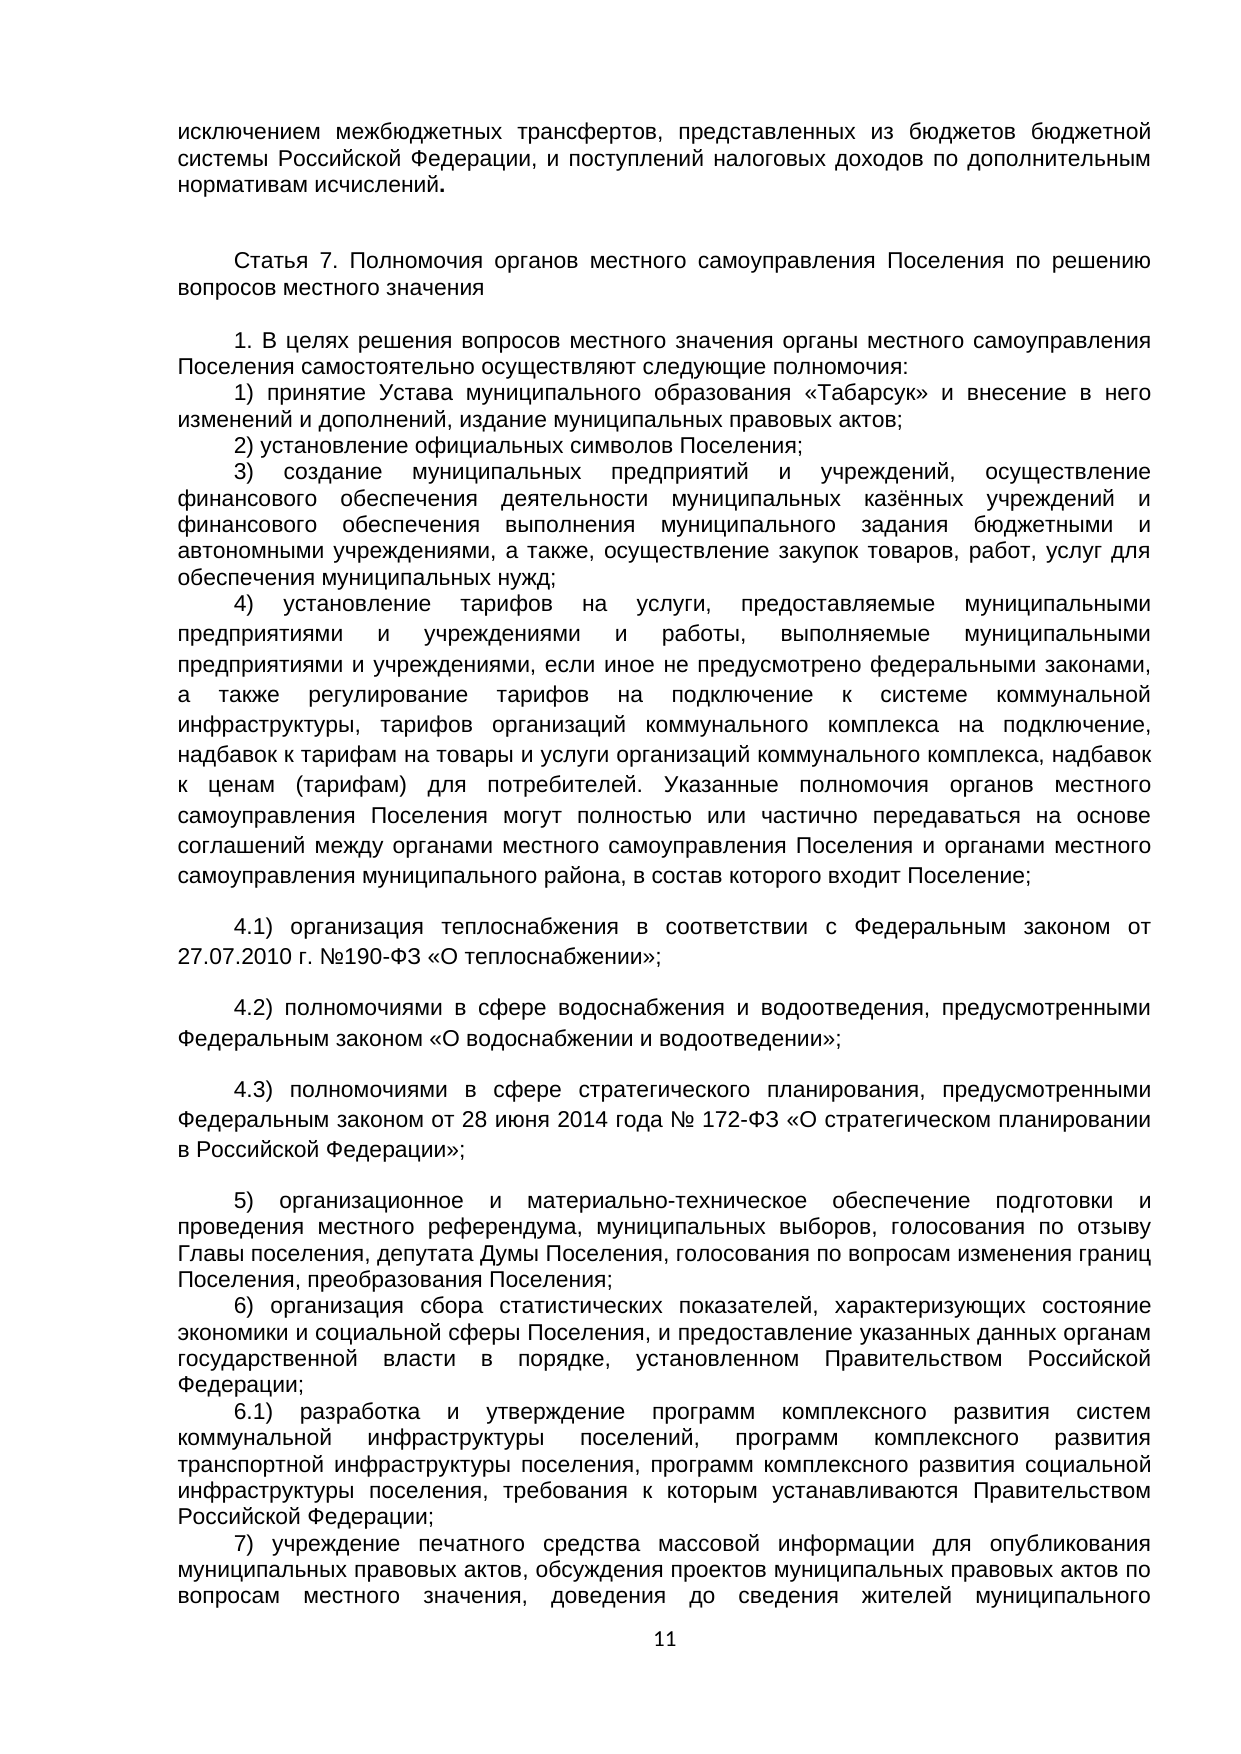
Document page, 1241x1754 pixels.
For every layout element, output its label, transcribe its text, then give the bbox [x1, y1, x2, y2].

text 1. В целях решения вопросов местного значения органы местного самоуправления Поселения самостоятельно осуществляют следующие полномочия: [177, 327, 1152, 379]
text 1) принятие Устава муниципального образования «Табарсук» и внесение в него изменений и дополнений, издание муниципальных правовых актов; [177, 379, 1152, 432]
text 4.2) полномочиями в сфере водоснабжения и водоотведения, предусмотренными Федеральным законом «О водоснабжении и водоотведении»; [177, 994, 1152, 1051]
text 3) создание муниципальных предприятий и учреждений, осуществление финансового обеспечения деятельности муниципальных казённых учреждений и финансового обеспечения выполнения муниципального задания бюджетными и автономными учреждениями, а также, осуществление закупок товаров, работ, услуг для обеспечения муниципальных нужд; [177, 458, 1152, 590]
text 4.3) полномочиями в сфере стратегического планирования, предусмотренными Федеральным законом от 28 июня 2014 года № 172-ФЗ «О стратегическом планировании в Российской Федерации»; [177, 1076, 1152, 1162]
text 6.1) разработка и утверждение программ комплексного развития систем коммунальной инфраструктуры поселений, программ комплексного развития транспортной инфраструктуры поселения, программ комплексного развития социальной инфраструктуры поселения, требования к которым устанавливаются Правительством Российской Федерации; [177, 1398, 1152, 1529]
text 4) установление тарифов на услуги, предоставляемые муниципальными предприятиями и учреждениями и работы, выполняемые муниципальными предприятиями и учреждениями, если иное не предусмотрено федеральными законами, а также регулирование тарифов на подключение к системе коммунальной инфраструктуры, тарифов организаций коммунального комплекса на подключение, надбавок к тарифам на товары и услуги организаций коммунального комплекса, надбавок к ценам (тарифам) для потребителей. Указанные полномочия органов местного самоуправления Поселения могут полностью или частично передаваться на основе соглашений между органами местного самоуправления Поселения и органами местного самоуправления муниципального района, в состав которого входит Поселение; [177, 590, 1152, 888]
text 2) установление официальных символов Поселения; [177, 432, 1152, 458]
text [177, 1529, 1152, 1609]
text 6) организация сбора статистических показателей, характеризующих состояние экономики и социальной сферы Поселения, и предоставление указанных данных органам государственной власти в порядке, установленном Правительством Российской Федерации; [177, 1292, 1152, 1398]
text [177, 118, 1152, 197]
text 5) организационное и материально-техническое обеспечение подготовки и проведения местного референдума, муниципальных выборов, голосования по отзыву Главы поселения, депутата Думы Поселения, голосования по вопросам изменения границ Поселения, преобразования Поселения; [177, 1187, 1152, 1292]
text 4.1) организация теплоснабжения в соответствии с Федеральным законом от 27.07.2010 г. №190-ФЗ «О теплоснабжении»; [177, 913, 1152, 969]
text Статья 7. Полномочия органов местного самоуправления Поселения по решению вопросов местного значения [177, 247, 1152, 300]
